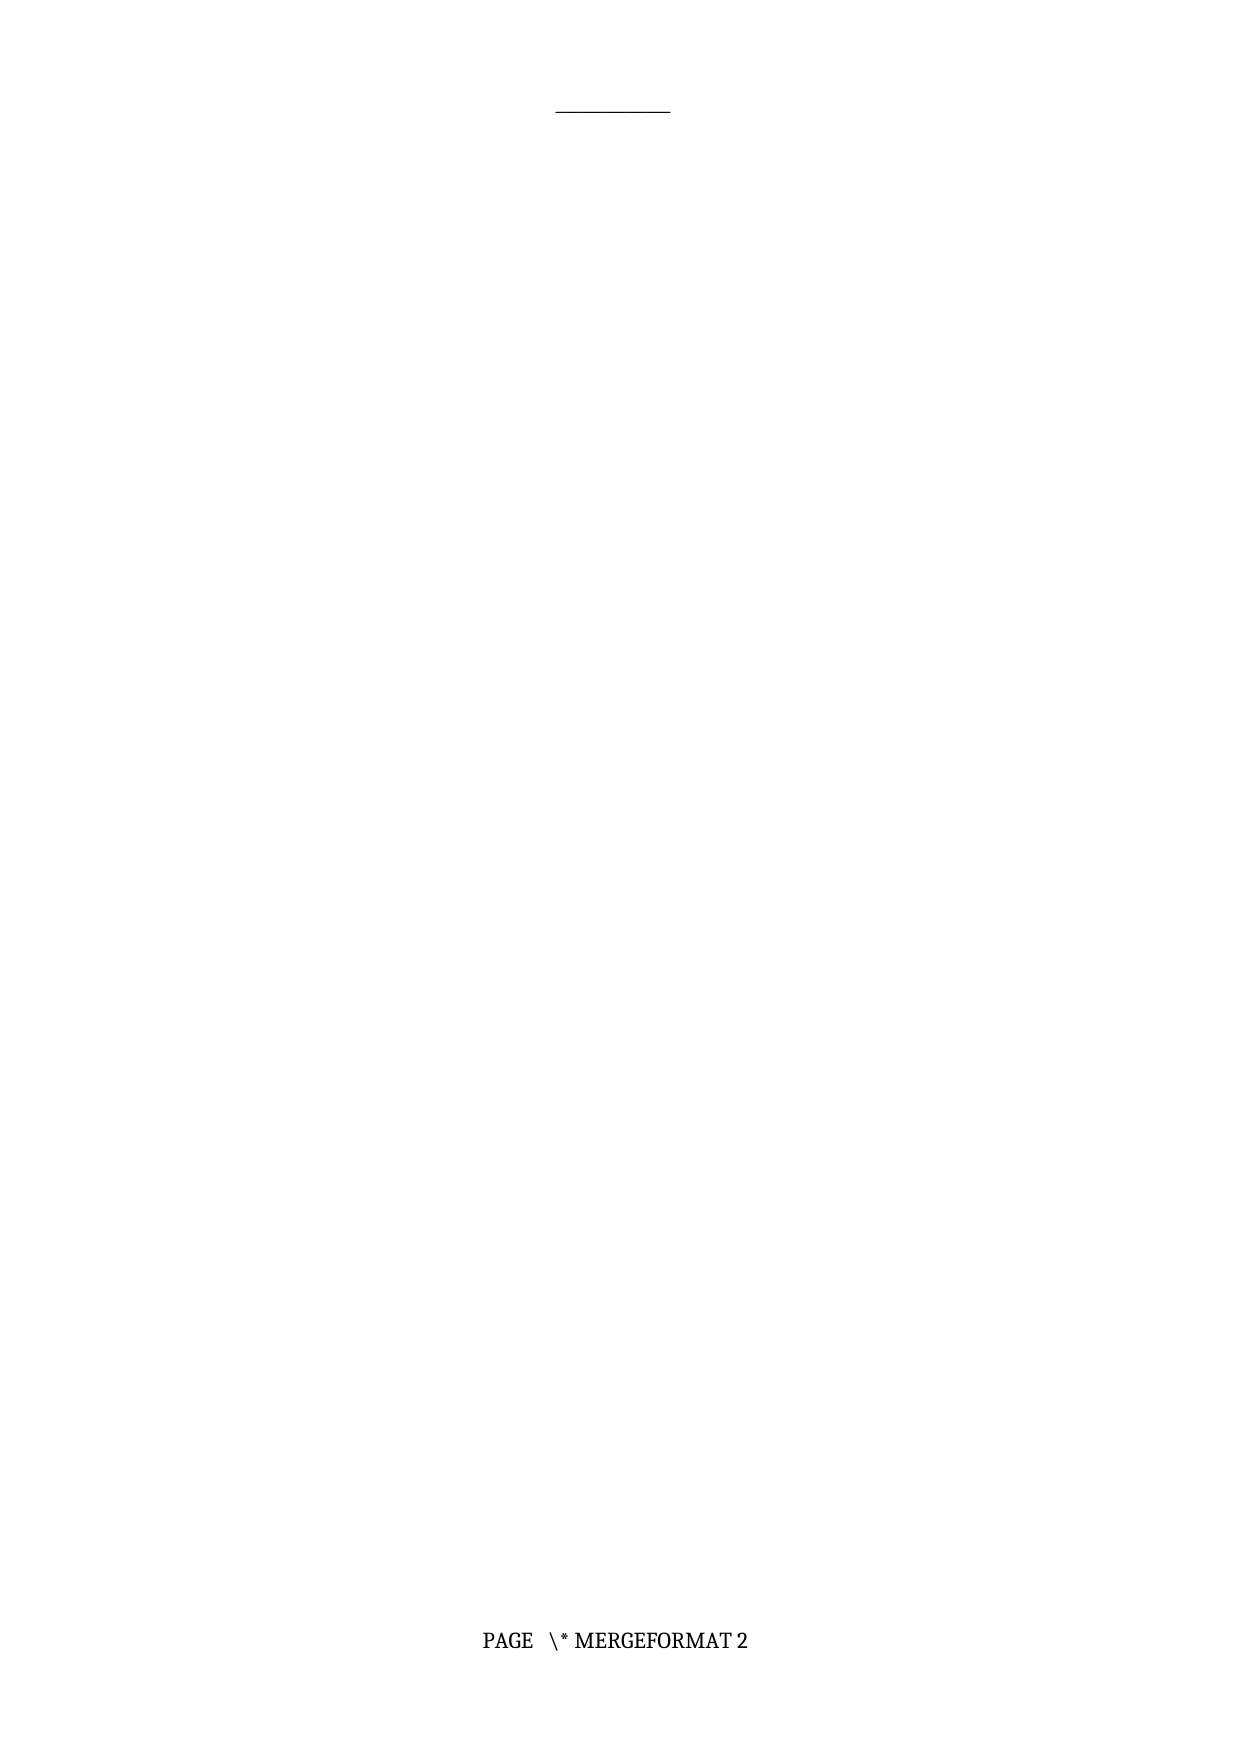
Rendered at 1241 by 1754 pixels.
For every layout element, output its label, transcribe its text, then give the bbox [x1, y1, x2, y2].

text __________ [89, 89, 1137, 115]
